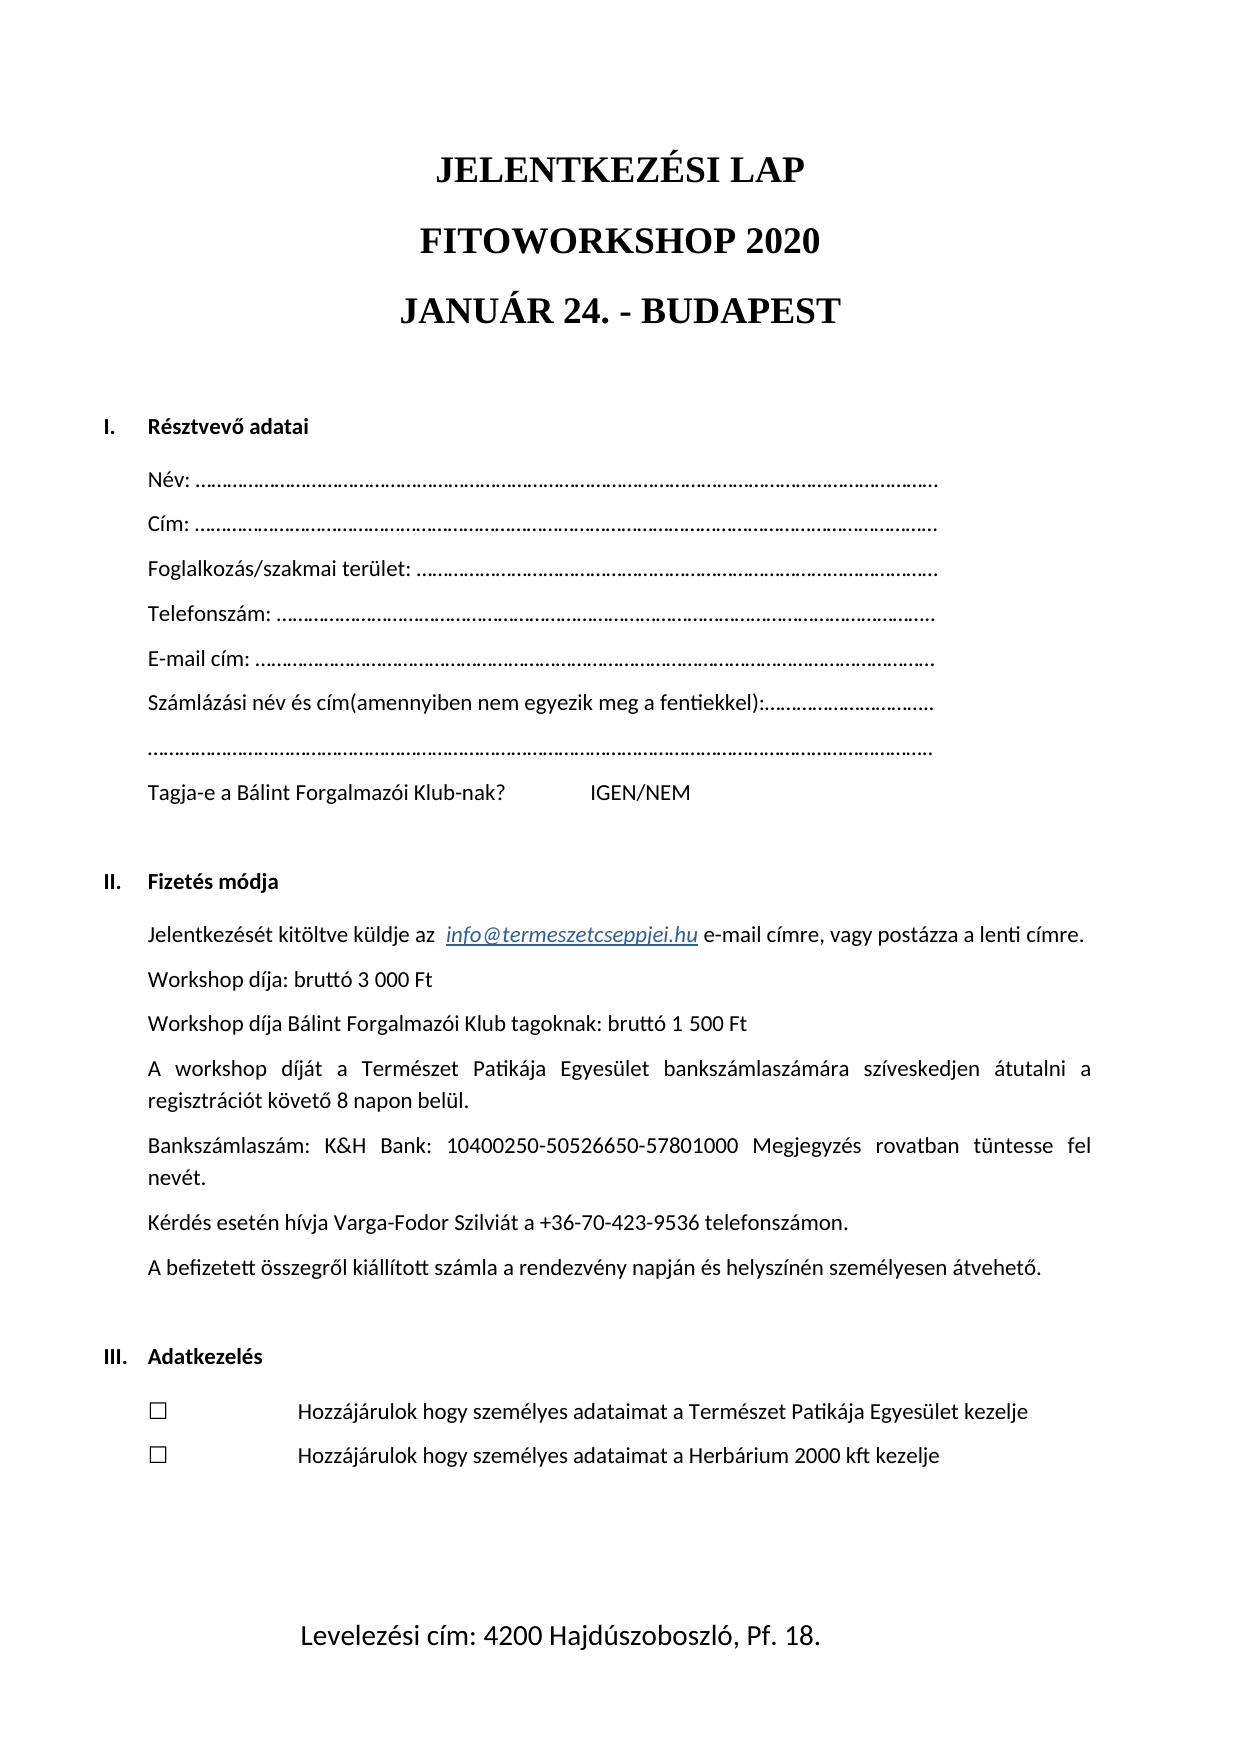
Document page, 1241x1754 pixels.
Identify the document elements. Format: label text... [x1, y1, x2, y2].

text Workshop díja Bálint Forgalmazói Klub tagoknak: bruttó 1 500 Ft [148, 1009, 1093, 1037]
text Név: …………………………………………………………………………………………………………………………… [148, 465, 1093, 493]
text JELENTKEZÉSI LAP [148, 148, 1093, 191]
text A workshop díját a Természet Patikája Egyesület bankszámlaszámára szíveskedjen átutalni a regisztrációt követő 8 napon belül. [148, 1054, 1093, 1114]
text JANUÁR 24. - BUDAPEST [148, 288, 1093, 332]
text Hozzájárulok hogy személyes adataimat a Herbárium 2000 kft kezelje [148, 1439, 1093, 1470]
text Telefonszám: …………………………………………………………………………………………………………….. [148, 599, 1093, 627]
text A befizetett összegről kiállított számla a rendezvény napján és helyszínén személyesen átvehető. [148, 1253, 1093, 1281]
text Cím: …………………………………………………………………………………………………………………………… [148, 509, 1093, 538]
text Kérdés esetén hívja Varga-Fodor Szilviát a +36-70-423-9536 telefonszámon. [148, 1208, 1093, 1236]
text Hozzájárulok hogy személyes adataimat a Természet Patikája Egyesület kezelje [148, 1395, 1093, 1426]
list Fizetés módja [103, 867, 1093, 895]
text Bankszámlaszám: K&H Bank: 10400250-50526650-57801000 Megjegyzés rovatban tüntesse fel nevét. [148, 1131, 1093, 1191]
text E-mail cím: ………………………………………………………………………………………………………………… [148, 644, 1093, 672]
text Jelentkezését kitöltve küldje az info@termeszetcseppjei.hu e-mail címre, vagy postázza a lenti címre. [148, 920, 1093, 948]
text FITOWORKSHOP 2020 [148, 218, 1093, 261]
text ………………………………………………………………………………………………………………………………….. [148, 733, 1093, 761]
text Tagja-e a Bálint Forgalmazói Klub-nak? IGEN/NEM [148, 778, 1093, 806]
list Adatkezelés [103, 1342, 1093, 1370]
text Workshop díja: bruttó 3 000 Ft [148, 965, 1093, 993]
list Résztvevő adatai [103, 412, 1093, 440]
text Számlázási név és cím(amennyiben nem egyezik meg a fentiekkel):………………………….. [148, 688, 1093, 716]
text Foglalkozás/szakmai terület: ……………………………………………………………………………………… [148, 554, 1093, 582]
